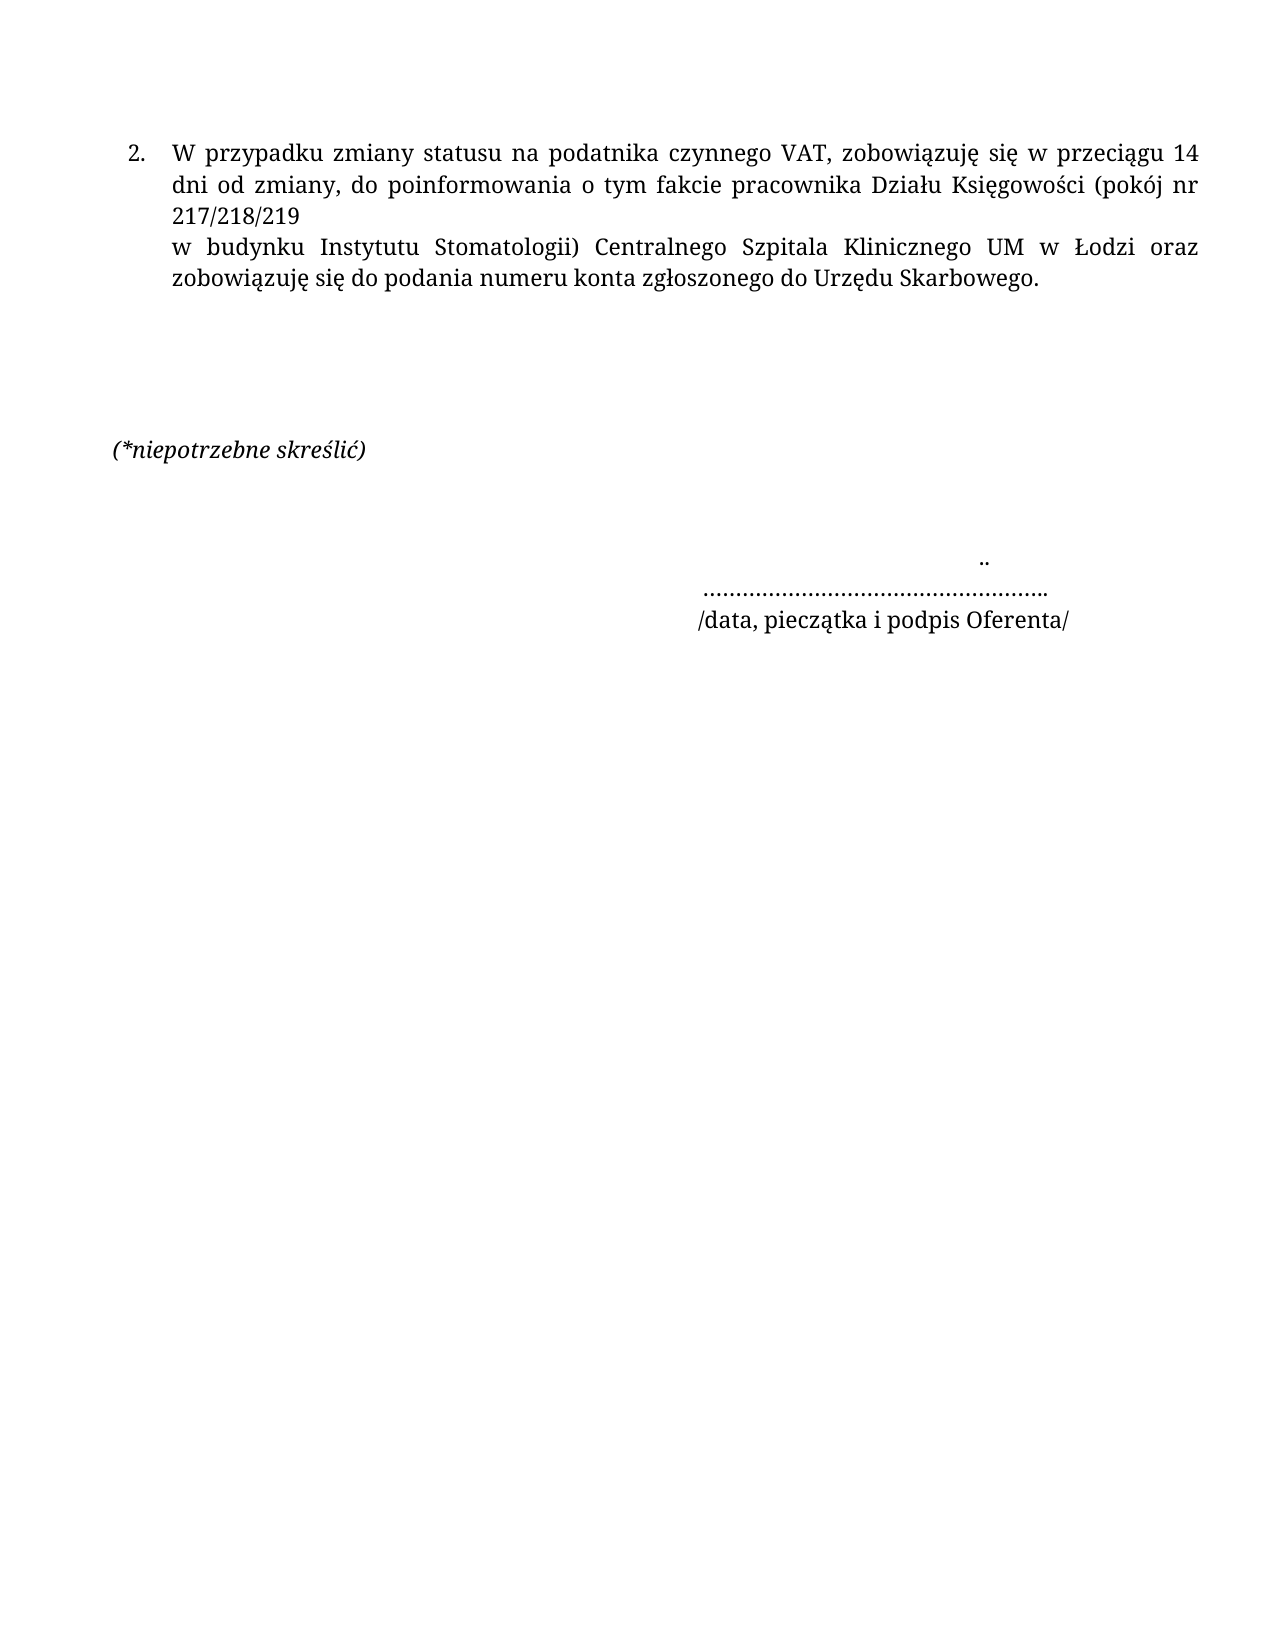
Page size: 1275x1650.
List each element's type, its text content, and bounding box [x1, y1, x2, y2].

text (*niepotrzebne skreślić) [112, 434, 1200, 466]
text ..…………………………………………….. [702, 541, 1200, 604]
list W przypadku zmiany statusu na podatnika czynnego VAT, zobowiązuję się w przeciągu 14 dni od zmiany, do poinformowania o tym fakcie pracownika Działu Księgowości (pokój nr 217/218/219 w budynku Instytutu Stomatologii) Centralnego Szpitala Klinicznego UM w Łodzi oraz zobowiązuję się do podania numeru konta zgłoszonego do Urzędu Skarbowego. [127, 137, 1200, 294]
text /data, pieczątka i podpis Oferenta/ [112, 604, 1200, 635]
